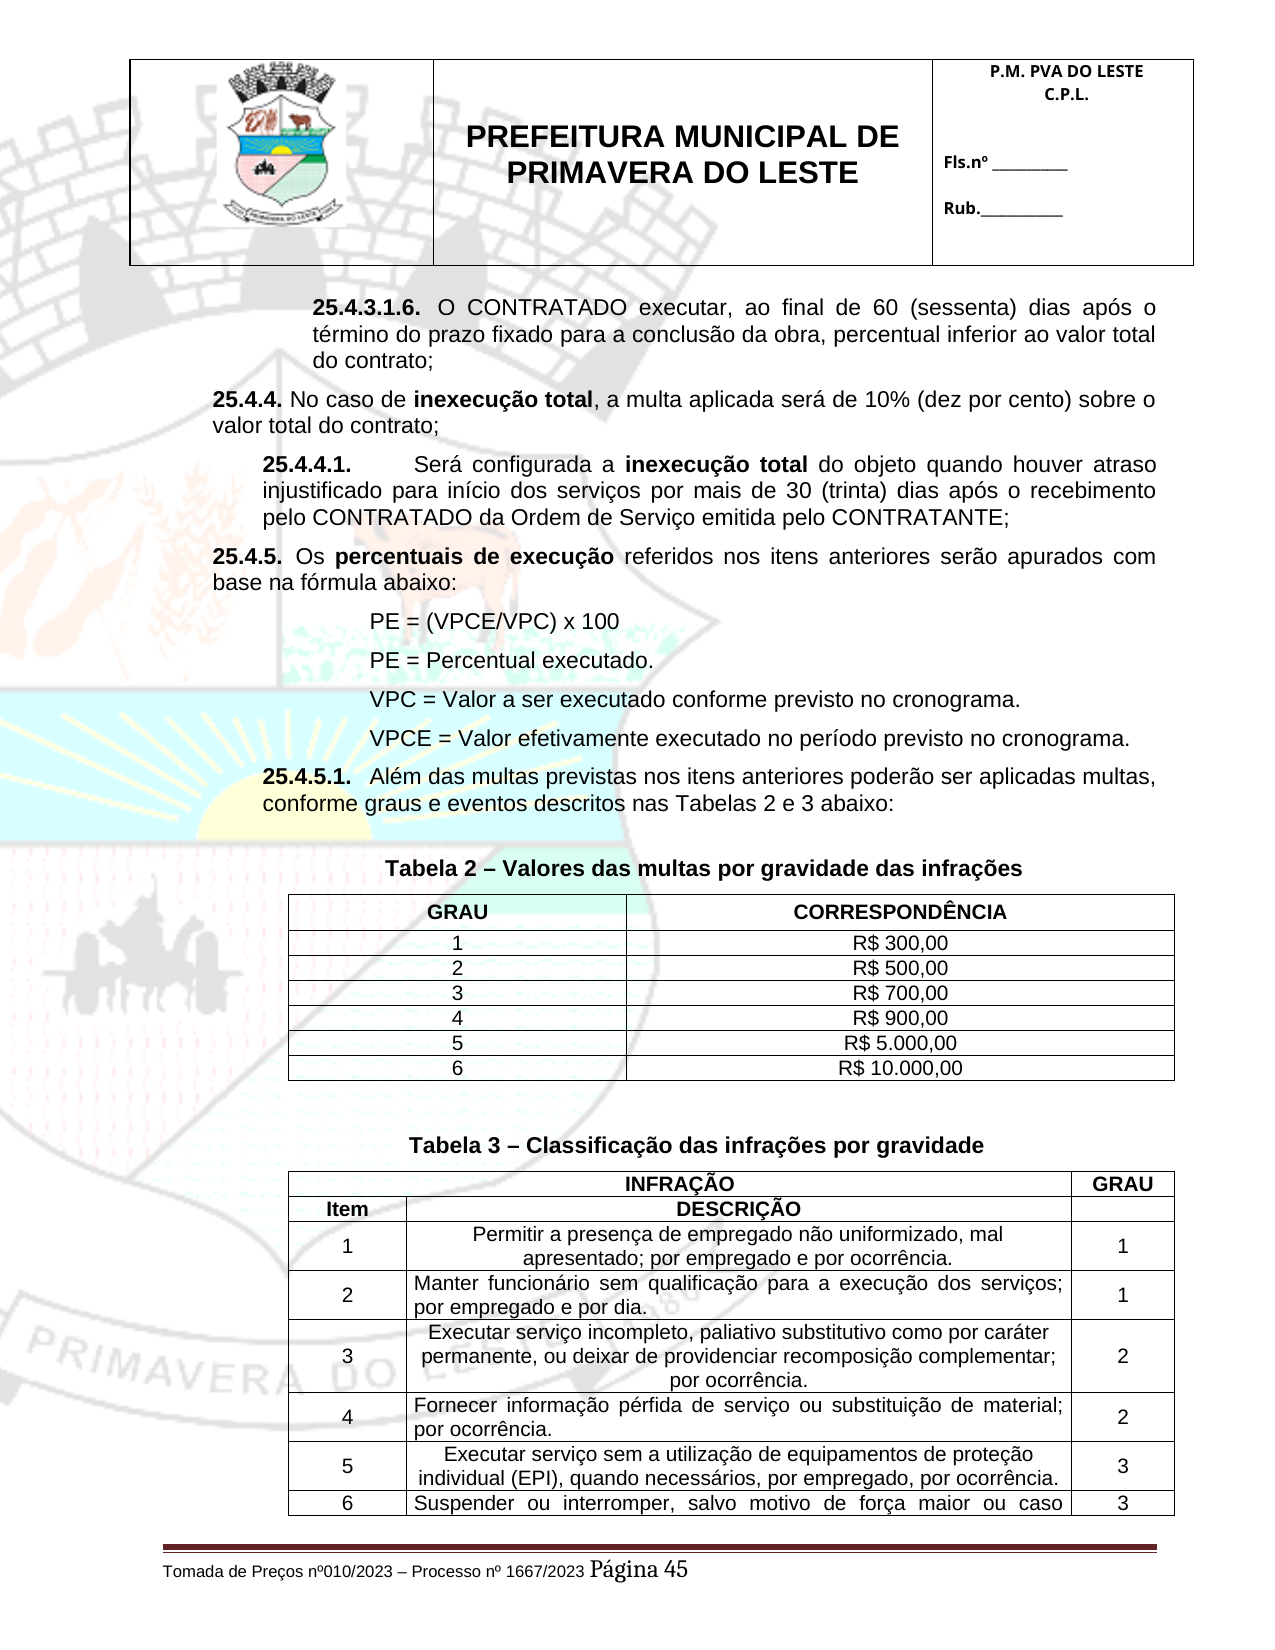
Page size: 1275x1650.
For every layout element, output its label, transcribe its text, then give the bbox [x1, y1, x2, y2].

table_cell Permitir a presença de empregado não uniformizado, mal apresentado; por empregado e por ocorrência. [407, 1222, 1071, 1270]
table_header CORRESPONDÊNCIA [627, 895, 1174, 930]
table_cell 1 [289, 1222, 406, 1270]
text 25.4.3.1.6. O CONTRATADO executar, ao final de 60 (sessenta) dias após o término do prazo fixado para a conclusão da obra, percentual inferior ao valor total do contrato; [312, 294, 1157, 373]
text PE = (VPCE/VPC) x 100 [369, 608, 1157, 634]
table_cell Suspender ou interromper, salvo motivo de força maior ou caso fortuito, os serviços contratuais; por dia e por tarefa designada. [407, 1491, 1071, 1515]
table_header GRAU [289, 895, 626, 930]
table_cell 5 [289, 1442, 406, 1490]
table_cell 1 [1072, 1222, 1174, 1270]
table_cell 6 [289, 1056, 626, 1080]
table_cell 5 [289, 1031, 626, 1055]
table_cell 1 [1072, 1271, 1174, 1319]
table_cell 3 [1072, 1491, 1174, 1515]
table_cell 4 [289, 1006, 626, 1030]
table_cell R$ 10.000,00 [627, 1056, 1174, 1080]
table_cell 4 [289, 1393, 406, 1441]
table_cell Item [289, 1197, 406, 1221]
table_cell Fornecer informação pérfida de serviço ou substituição de material; por ocorrência. [407, 1393, 1071, 1441]
text VPC = Valor a ser executado conforme previsto no cronograma. [369, 686, 1157, 712]
table_cell DESCRIÇÃO [407, 1197, 1071, 1221]
table_cell Manter funcionário sem qualificação para a execução dos serviços; por empregado e por dia. [407, 1271, 1071, 1319]
table_cell R$ 300,00 [627, 931, 1174, 955]
text 25.4.5. Os percentuais de execução referidos nos itens anteriores serão apurados com base na fórmula abaixo: [212, 543, 1157, 595]
table_cell 2 [1072, 1393, 1174, 1441]
table_cell Executar serviço incompleto, paliativo substitutivo como por caráter permanente, ou deixar de providenciar recomposição complementar; por ocorrência. [407, 1320, 1071, 1392]
table_cell 2 [1072, 1320, 1174, 1392]
table_cell R$ 500,00 [627, 956, 1174, 980]
table_cell 3 [289, 981, 626, 1005]
table_cell R$ 5.000,00 [627, 1031, 1174, 1055]
table_cell 3 [1072, 1442, 1174, 1490]
text PE = Percentual executado. [369, 647, 1157, 673]
text 25.4.5.1. Além das multas previstas nos itens anteriores poderão ser aplicadas multas, conforme graus e eventos descritos nas Tabelas 2 e 3 abaixo: [262, 763, 1157, 816]
table_cell 1 [289, 931, 626, 955]
table_cell 3 [289, 1320, 406, 1392]
table_header INFRAÇÃO [289, 1172, 1071, 1196]
table_cell R$ 700,00 [627, 981, 1174, 1005]
text 25.4.4. No caso de inexecução total, a multa aplicada será de 10% (dez por cento) sobre o valor total do contrato; [212, 386, 1157, 439]
text Tabela 3 – Classificação das infrações por gravidade [207, 1132, 1083, 1158]
table_cell 2 [289, 1271, 406, 1319]
text Tabela 2 – Valores das multas por gravidade das infrações [310, 855, 1098, 881]
table_cell Executar serviço sem a utilização de equipamentos de proteção individual (EPI), quando necessários, por empregado, por ocorrência. [407, 1442, 1071, 1490]
text 25.4.4.1. Será configurada a inexecução total do objeto quando houver atraso injustificado para início dos serviços por mais de 30 (trinta) dias após o recebimento pelo CONTRATADO da Ordem de Serviço emitida pelo CONTRATANTE; [262, 451, 1157, 530]
table_header GRAU [1072, 1172, 1174, 1196]
text VPCE = Valor efetivamente executado no período previsto no cronograma. [369, 724, 1157, 751]
table_cell [1072, 1197, 1174, 1221]
table_cell R$ 900,00 [627, 1006, 1174, 1030]
table_cell 6 [289, 1491, 406, 1515]
picture [216, 60, 347, 227]
table_cell 2 [289, 956, 626, 980]
